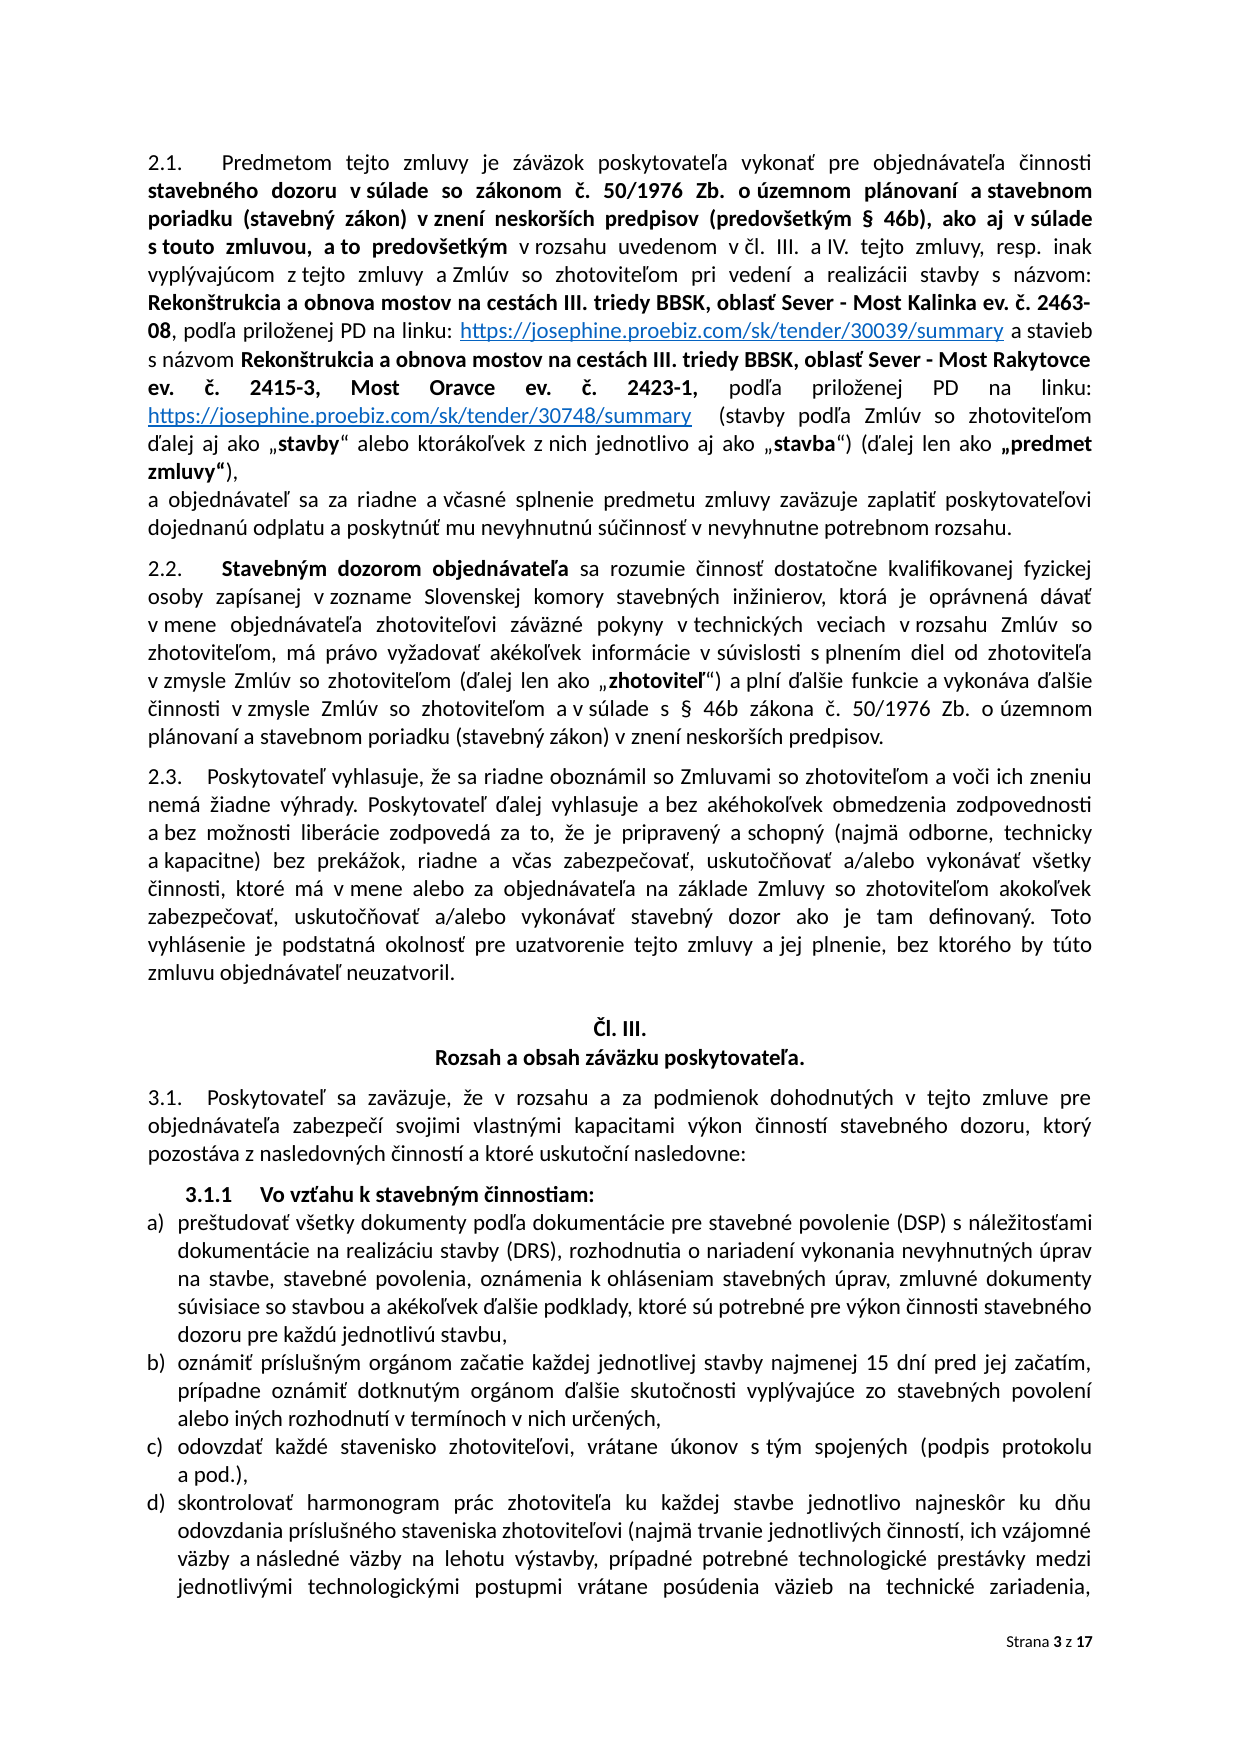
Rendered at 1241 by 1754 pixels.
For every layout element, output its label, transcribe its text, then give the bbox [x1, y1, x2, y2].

list preštudovať všetky dokumenty podľa dokumentácie pre stavebné povolenie (DSP) s náležitosťami dokumentácie na realizáciu stavby (DRS), rozhodnutia o nariadení vykonania nevyhnutných úprav na stavbe, stavebné povolenia, oznámenia k ohláseniam stavebných úprav, zmluvné dokumenty súvisiace so stavbou a akékoľvek ďalšie podklady, ktoré sú potrebné pre výkon činnosti stavebného dozoru pre každú jednotlivú stavbu, [147, 1208, 1092, 1348]
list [147, 1488, 1092, 1600]
list odovzdať každé stavenisko zhotoviteľovi, vrátane úkonov s tým spojených (podpis protokolu a pod.), [147, 1432, 1092, 1488]
list Poskytovateľ vyhlasuje, že sa riadne oboznámil so Zmluvami so zhotoviteľom a voči ich zneniu nemá žiadne výhrady. Poskytovateľ ďalej vyhlasuje a bez akéhokoľvek obmedzenia zodpovednosti a bez možnosti liberácie zodpovedá za to, že je pripravený a schopný (najmä odborne, technicky a kapacitne) bez prekážok, riadne a včas zabezpečovať, uskutočňovať a/alebo vykonávať všetky činnosti, ktoré má v mene alebo za objednávateľa na základe Zmluvy so zhotoviteľom akokoľvek zabezpečovať, uskutočňovať a/alebo vykonávať stavebný dozor ako je tam definovaný. Toto vyhlásenie je podstatná okolnosť pre uzatvorenie tejto zmluvy a jej plnenie, bez ktorého by túto zmluvu objednávateľ neuzatvoril. [148, 762, 1092, 987]
text a objednávateľ sa za riadne a včasné splnenie predmetu zmluvy zaväzuje zaplatiť poskytovateľovi dojednanú odplatu a poskytnúť mu nevyhnutnú súčinnosť v nevyhnutne potrebnom rozsahu. [148, 485, 1092, 541]
text Rozsah a obsah záväzku poskytovateľa. [148, 1043, 1092, 1071]
list Predmetom tejto zmluvy je záväzok poskytovateľa vykonať pre objednávateľa činnosti stavebného dozoru v súlade so zákonom č. 50/1976 Zb. o územnom plánovaní a stavebnom poriadku (stavebný zákon) v znení neskorších predpisov (predovšetkým § 46b), ako aj v súlade s touto zmluvou, a to predovšetkým v rozsahu uvedenom v čl. III. a IV. tejto zmluvy, resp. inak vyplývajúcom z tejto zmluvy a Zmlúv so zhotoviteľom pri vedení a realizácii stavby s názvom: Rekonštrukcia a obnova mostov na cestách III. triedy BBSK, oblasť Sever - Most Kalinka ev. č. 2463-08, podľa priloženej PD na linku: https://josephine.proebiz.com/sk/tender/30039/summary a stavieb s názvom Rekonštrukcia a obnova mostov na cestách III. triedy BBSK, oblasť Sever - Most Rakytovce ev. č. 2415-3, Most Oravce ev. č. 2423-1, podľa priloženej PD na linku: https://josephine.proebiz.com/sk/tender/30748/summary (stavby podľa Zmlúv so zhotoviteľom ďalej aj ako „stavby“ alebo ktorákoľvek z nich jednotlivo aj ako „stavba“) (ďalej len ako „predmet zmluvy“), [148, 148, 1092, 485]
list Stavebným dozorom objednávateľa sa rozumie činnosť dostatočne kvalifikovanej fyzickej osoby zapísanej v zozname Slovenskej komory stavebných inžinierov, ktorá je oprávnená dávať v mene objednávateľa zhotoviteľovi záväzné pokyny v technických veciach v rozsahu Zmlúv so zhotoviteľom, má právo vyžadovať akékoľvek informácie v súvislosti s plnením diel od zhotoviteľa v zmysle Zmlúv so zhotoviteľom (ďalej len ako „zhotoviteľ“) a plní ďalšie funkcie a vykonáva ďalšie činnosti v zmysle Zmlúv so zhotoviteľom a v súlade s § 46b zákona č. 50/1976 Zb. o územnom plánovaní a stavebnom poriadku (stavebný zákon) v znení neskorších predpisov. [148, 554, 1092, 750]
list Poskytovateľ sa zaväzuje, že v rozsahu a za podmienok dohodnutých v tejto zmluve pre objednávateľa zabezpečí svojimi vlastnými kapacitami výkon činností stavebného dozoru, ktorý pozostáva z nasledovných činností a ktoré uskutoční nasledovne: [148, 1083, 1092, 1167]
text Čl. III. [148, 1014, 1092, 1043]
list oznámiť príslušným orgánom začatie každej jednotlivej stavby najmenej 15 dní pred jej začatím, prípadne oznámiť dotknutým orgánom ďalšie skutočnosti vyplývajúce zo stavebných povolení alebo iných rozhodnutí v termínoch v nich určených, [147, 1348, 1092, 1432]
list Vo vzťahu k stavebným činnostiam: [185, 1180, 1092, 1208]
